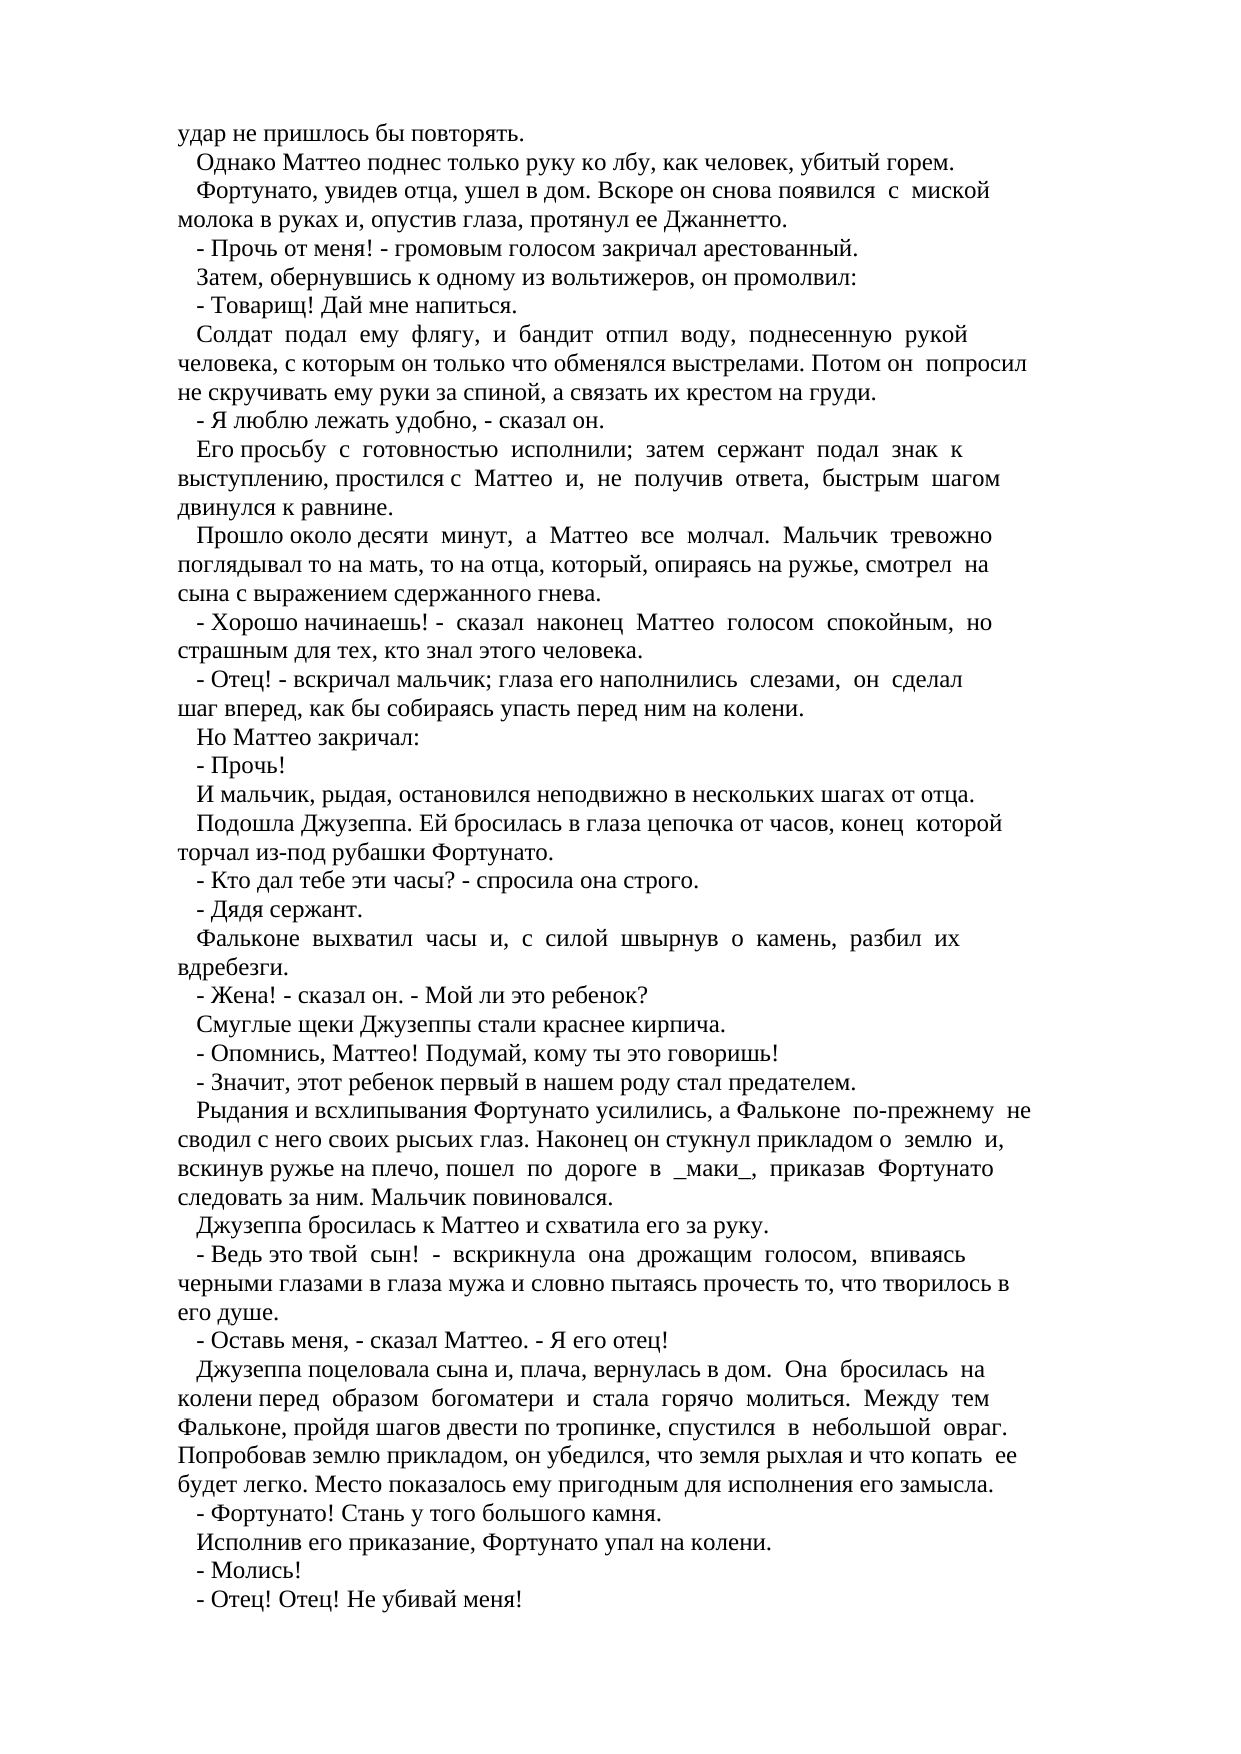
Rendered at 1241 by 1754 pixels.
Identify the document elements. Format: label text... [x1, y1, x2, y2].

text - Хорошо начинаешь! - сказал наконец Маттео голосом спокойным, но [177, 607, 1152, 636]
text Джузеппа бросилась к Маттео и схватила его за руку. [177, 1211, 1152, 1239]
text шаг вперед, как бы собираясь упасть перед ним на колени. [177, 693, 1152, 722]
text - Жена! - сказал он. - Мой ли это ребенок? [177, 981, 1152, 1009]
text - Ведь это твой сын! - вскрикнула она дрожащим голосом, впиваясь [177, 1239, 1152, 1268]
text вскинув ружье на плечо, пошел по дороге в _маки_, приказав Фортунато [177, 1153, 1152, 1182]
text - Прочь! [177, 751, 1152, 779]
text Попробовав землю прикладом, он убедился, что земля рыхлая и что копать ее [177, 1441, 1152, 1469]
text сводил с него своих рысьих глаз. Наконец он стукнул прикладом о землю и, [177, 1124, 1152, 1153]
text - Опомнись, Маттео! Подумай, кому ты это говоришь! [177, 1038, 1152, 1067]
text - Кто дал тебе эти часы? - спросила она строго. [177, 866, 1152, 894]
text Затем, обернувшись к одному из вольтижеров, он промолвил: [177, 262, 1152, 291]
text Солдат подал ему флягу, и бандит отпил воду, поднесенную рукой [177, 319, 1152, 348]
text - Товарищ! Дай мне напиться. [177, 291, 1152, 319]
text Фальконе выхватил часы и, с силой швырнув о камень, разбил их [177, 923, 1152, 952]
text не скручивать ему руки за спиной, а связать их крестом на груди. [177, 377, 1152, 406]
text выступлению, простился с Маттео и, не получив ответа, быстрым шагом [177, 463, 1152, 492]
text - Я люблю лежать удобно, - сказал он. [177, 406, 1152, 434]
text удар не пришлось бы повторять. [177, 118, 1152, 147]
text его душе. [177, 1297, 1152, 1326]
text страшным для тех, кто знал этого человека. [177, 636, 1152, 664]
text - Фортунато! Стань у того большого камня. [177, 1498, 1152, 1527]
text Смуглые щеки Джузеппы стали краснее кирпича. [177, 1009, 1152, 1038]
text Однако Маттео поднес только руку ко лбу, как человек, убитый горем. [177, 147, 1152, 176]
text сына с выражением сдержанного гнева. [177, 578, 1152, 607]
text И мальчик, рыдая, остановился неподвижно в нескольких шагах от отца. [177, 779, 1152, 808]
text - Дядя сержант. [177, 894, 1152, 923]
text следовать за ним. Мальчик повиновался. [177, 1182, 1152, 1211]
text Рыдания и всхлипывания Фортунато усилились, а Фальконе по-прежнему не [177, 1096, 1152, 1124]
text Его просьбу с готовностью исполнили; затем сержант подал знак к [177, 434, 1152, 463]
text поглядывал то на мать, то на отца, который, опираясь на ружье, смотрел на [177, 549, 1152, 578]
text Исполнив его приказание, Фортунато упал на колени. [177, 1527, 1152, 1556]
text Но Маттео закричал: [177, 722, 1152, 751]
text Подошла Джузеппа. Ей бросилась в глаза цепочка от часов, конец которой [177, 808, 1152, 837]
text - Прочь от меня! - громовым голосом закричал арестованный. [177, 233, 1152, 262]
text молока в руках и, опустив глаза, протянул ее Джаннетто. [177, 204, 1152, 233]
text будет легко. Место показалось ему пригодным для исполнения его замысла. [177, 1469, 1152, 1498]
text Фортунато, увидев отца, ушел в дом. Вскоре он снова появился с миской [177, 176, 1152, 204]
text - Оставь меня, - сказал Маттео. - Я его отец! [177, 1326, 1152, 1354]
text торчал из-под рубашки Фортунато. [177, 837, 1152, 866]
text колени перед образом богоматери и стала горячо молиться. Между тем [177, 1383, 1152, 1412]
text - Отец! - вскричал мальчик; глаза его наполнились слезами, он сделал [177, 664, 1152, 693]
text Джузеппа поцеловала сына и, плача, вернулась в дом. Она бросилась на [177, 1354, 1152, 1383]
text - Отец! Отец! Не убивай меня! [177, 1584, 1152, 1613]
text - Молись! [177, 1556, 1152, 1584]
text Фальконе, пройдя шагов двести по тропинке, спустился в небольшой овраг. [177, 1412, 1152, 1441]
text черными глазами в глаза мужа и словно пытаясь прочесть то, что творилось в [177, 1268, 1152, 1297]
text Прошло около десяти минут, а Маттео все молчал. Мальчик тревожно [177, 521, 1152, 549]
text вдребезги. [177, 952, 1152, 981]
text двинулся к равнине. [177, 492, 1152, 521]
text - Значит, этот ребенок первый в нашем роду стал предателем. [177, 1067, 1152, 1096]
text человека, с которым он только что обменялся выстрелами. Потом он попросил [177, 348, 1152, 377]
